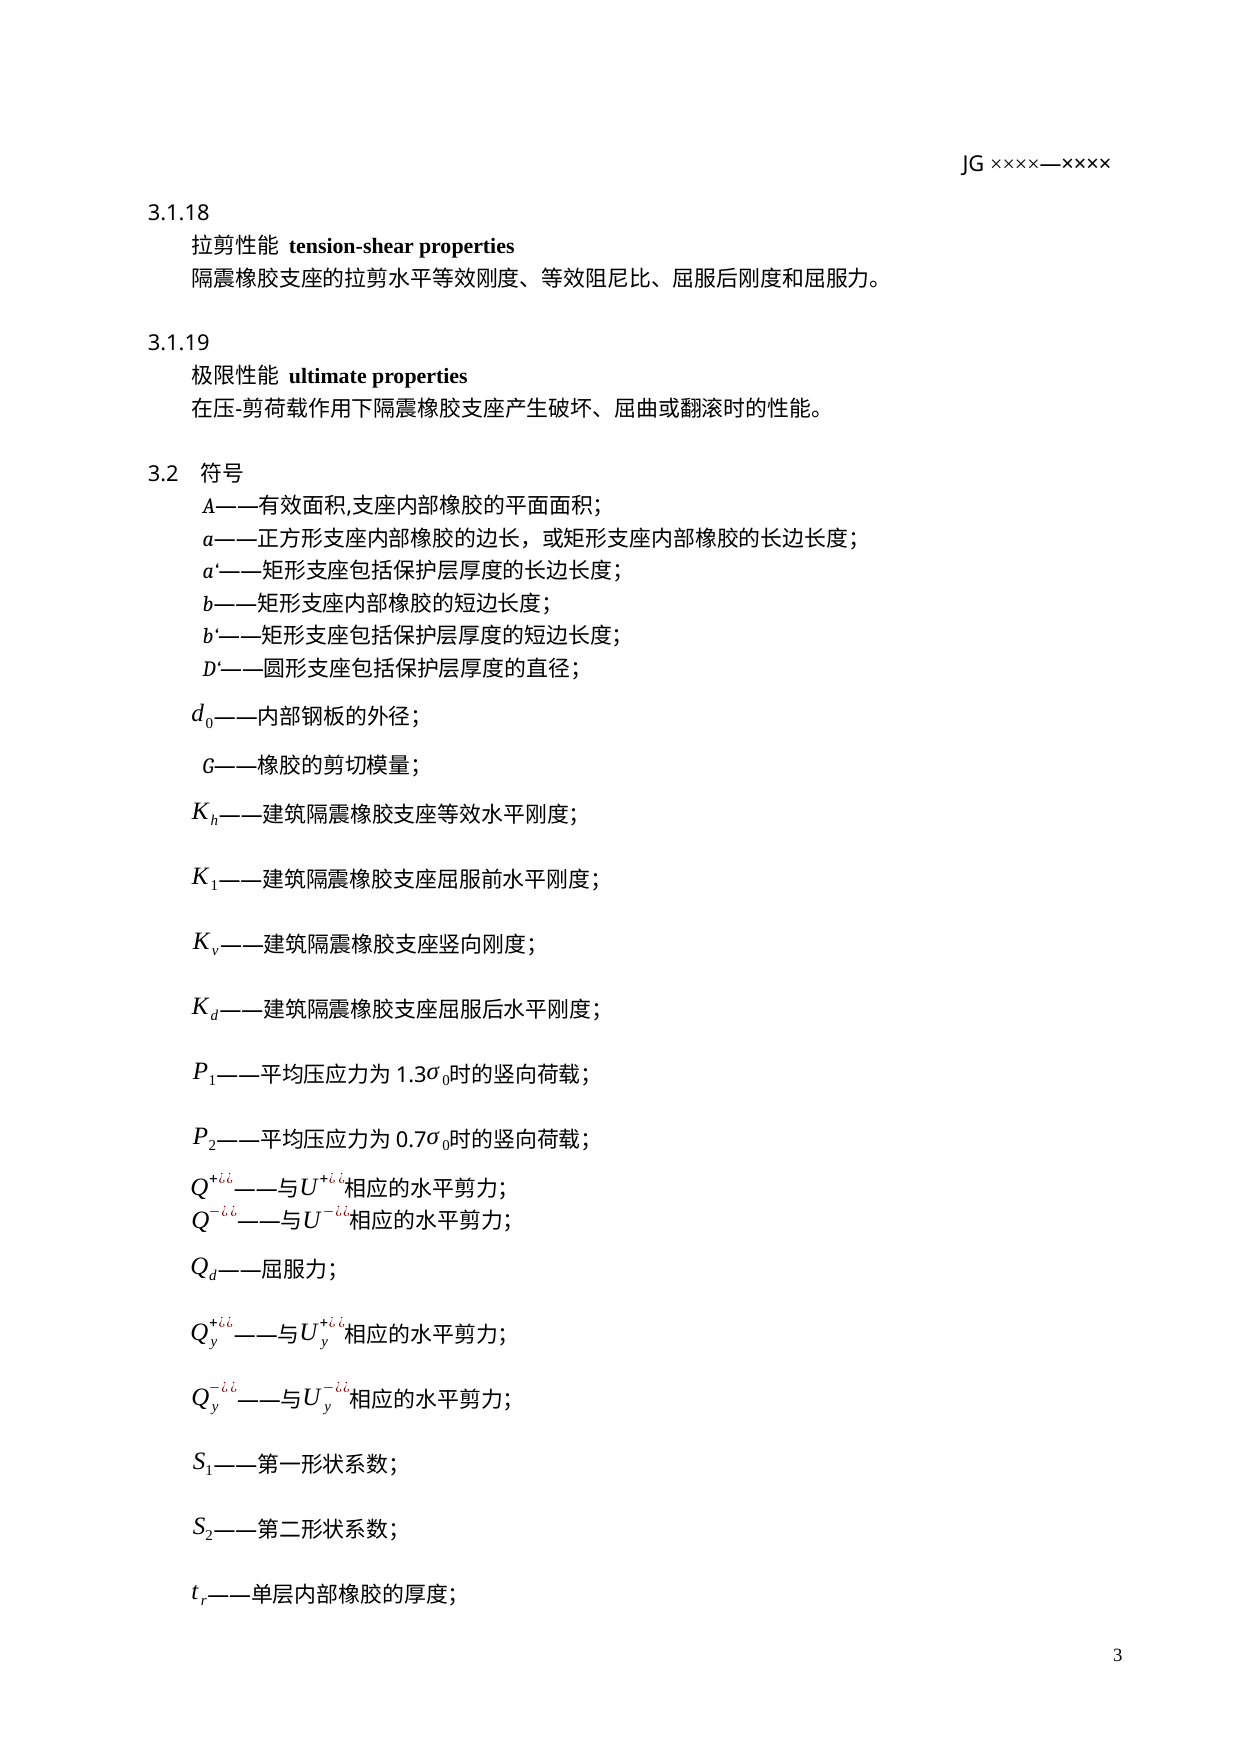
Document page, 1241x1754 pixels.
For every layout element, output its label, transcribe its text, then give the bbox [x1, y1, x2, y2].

text 极限性能 ultimate properties [148, 358, 1122, 391]
text D‘——圆形支座包括保护层厚度的直径； [191, 651, 1122, 683]
text 隔震橡胶支座的拉剪水平等效刚度、等效阻尼比、屈服后刚度和屈服力。 [148, 261, 1122, 293]
text ——单层内部橡胶的厚度； [148, 1561, 1122, 1626]
text ——与相应的水平剪力； [148, 1203, 1122, 1236]
text ——第二形状系数； [148, 1496, 1122, 1561]
text 符号 [148, 456, 1122, 488]
text a‘——矩形支座包括保护层厚度的长边长度； [191, 553, 1122, 586]
text 在压-剪荷载作用下隔震橡胶支座产生破坏、屈曲或翻滚时的性能。 [148, 391, 1122, 423]
text ——建筑隔震橡胶支座屈服后水平刚度； [148, 976, 1122, 1041]
text b——矩形支座内部橡胶的短边长度； [191, 586, 1122, 618]
text ——与相应的水平剪力； [148, 1366, 1122, 1431]
text ——平均压应力为0.7时的竖向荷载； [148, 1106, 1122, 1171]
text G——橡胶的剪切模量； [148, 748, 1122, 781]
text ——平均压应力为1.3时的竖向荷载； [148, 1041, 1122, 1106]
text b‘——矩形支座包括保护层厚度的短边长度； [191, 618, 1122, 651]
text a——正方形支座内部橡胶的边长，或矩形支座内部橡胶的长边长度； [191, 521, 1122, 553]
text 拉剪性能 tension-shear properties [148, 228, 1122, 261]
text ——屈服力； [148, 1236, 1122, 1301]
text ——建筑隔震橡胶支座竖向刚度； [148, 911, 1122, 976]
text A——有效面积,支座内部橡胶的平面面积； [191, 488, 1122, 521]
text ——内部钢板的外径； [148, 683, 1122, 748]
text ——与相应的水平剪力； [148, 1171, 1122, 1203]
text 3.1.18 [148, 196, 1122, 228]
text ——建筑隔震橡胶支座等效水平刚度； [148, 781, 1122, 846]
text ——建筑隔震橡胶支座屈服前水平刚度； [148, 846, 1122, 911]
text ——第一形状系数； [148, 1431, 1122, 1496]
text 3.1.19 [148, 326, 1122, 358]
text ——与相应的水平剪力； [148, 1301, 1122, 1366]
